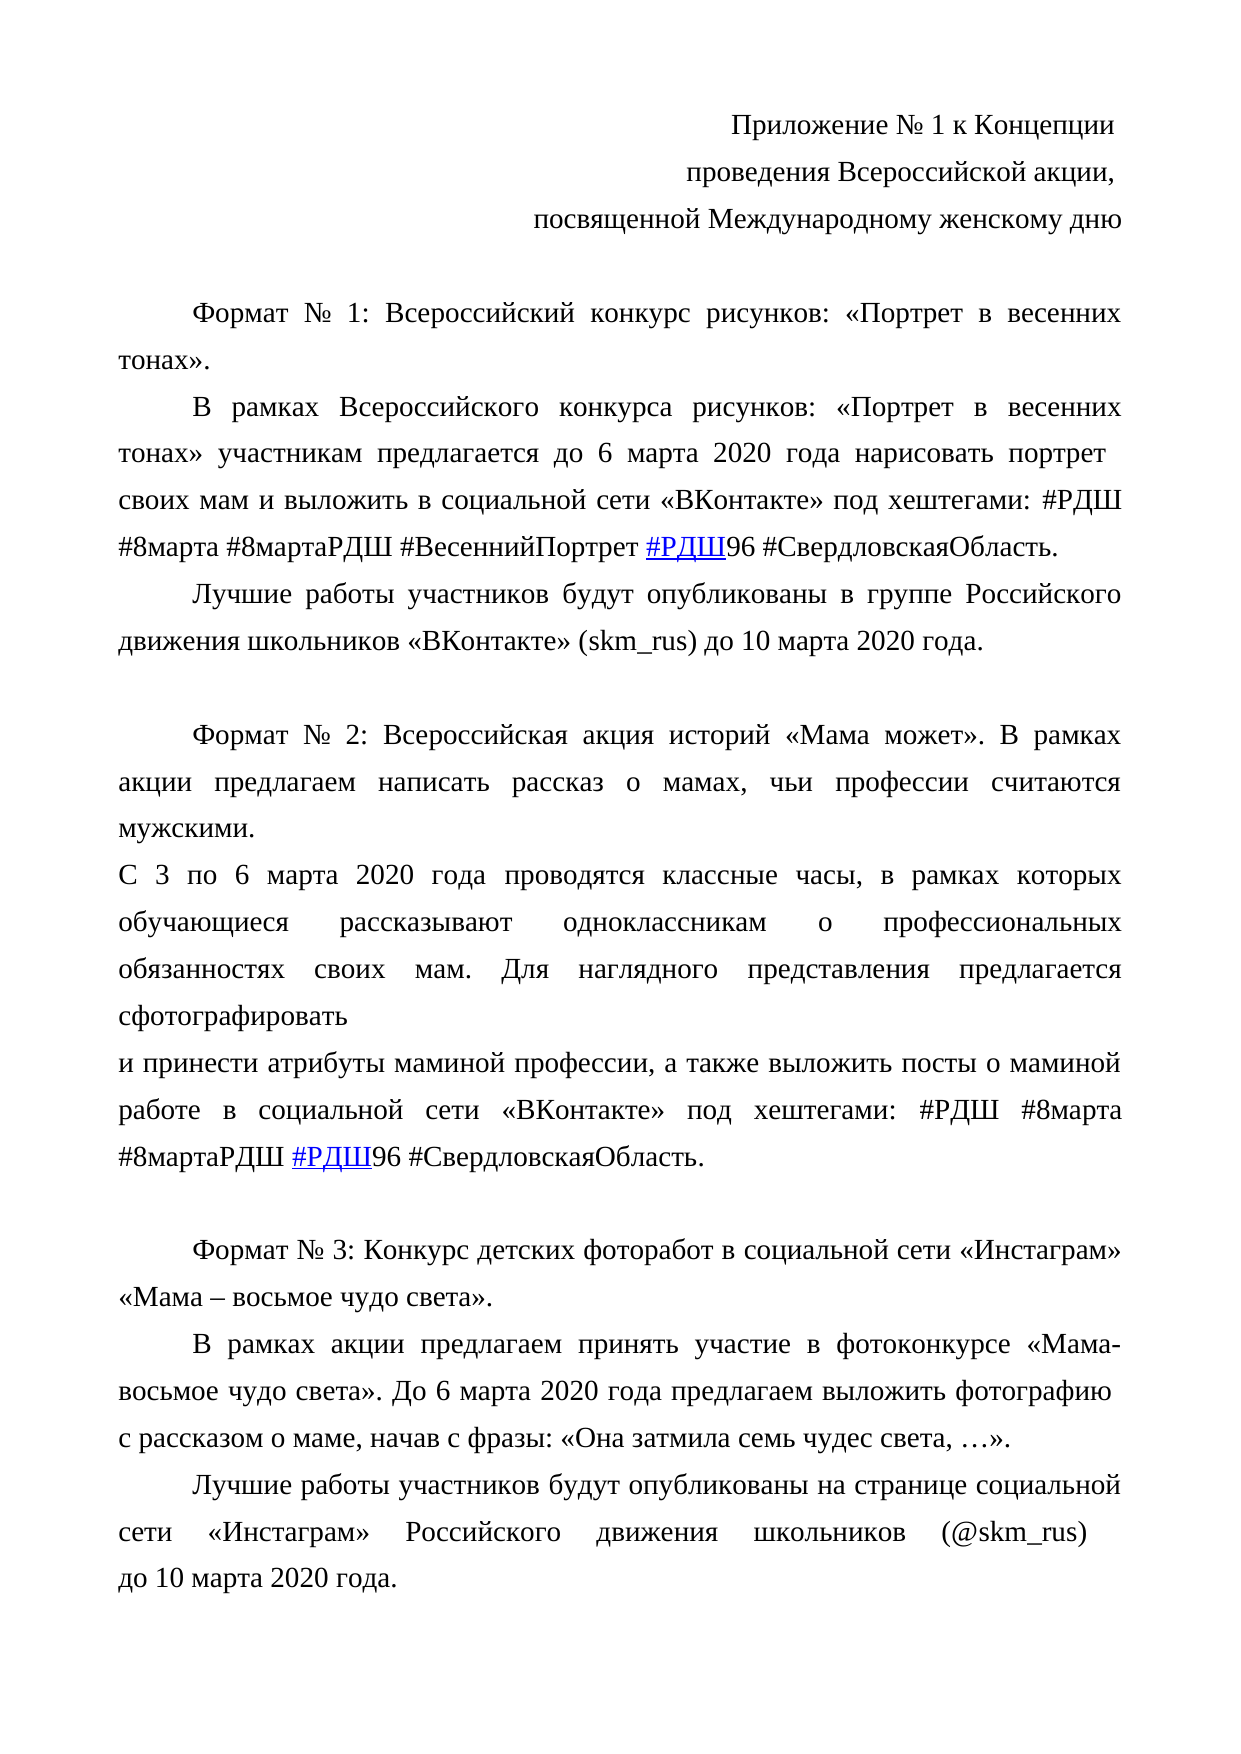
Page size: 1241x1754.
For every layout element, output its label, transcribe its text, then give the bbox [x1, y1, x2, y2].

text Формат № 1: Всероссийский конкурс рисунков: «Портрет в весенних тонах». [118, 295, 1122, 375]
text Лучшие работы участников будут опубликованы на странице социальной сети «Инстаграм» Российского движения школьников (@skm_rus) до 10 марта 2020 года. [118, 1467, 1122, 1594]
text Приложение № 1 к Концепции проведения Всероссийской акции, посвященной Международному женскому дню [118, 107, 1122, 235]
text В рамках Всероссийского конкурса рисунков: «Портрет в весенних тонах» участникам предлагается до 6 марта 2020 года нарисовать портрет своих мам и выложить в социальной сети «ВКонтакте» под хештегами: #РДШ #8марта #8мартаРДШ #ВесеннийПортрет #РДШ96 #СвердловскаяОбласть. [118, 389, 1122, 563]
text В рамках акции предлагаем принять участие в фотоконкурсе «Мама-восьмое чудо света». До 6 марта 2020 года предлагаем выложить фотографию с рассказом о маме, начав с фразы: «Она затмила семь чудес света, …». [118, 1326, 1122, 1453]
text Формат № 3: Конкурс детских фоторабот в социальной сети «Инстаграм» «Мама – восьмое чудо света». [118, 1232, 1122, 1313]
text Формат № 2: Всероссийская акция историй «Мама может». В рамках акции предлагаем написать рассказ о мамах, чьи профессии считаются мужскими. С 3 по 6 марта 2020 года проводятся классные часы, в рамках которых обучающиеся рассказывают одноклассникам о профессиональных обязанностях своих мам. Для наглядного представления предлагается сфотографировать и принести атрибуты маминой профессии, а также выложить посты о маминой работе в социальной сети «ВКонтакте» под хештегами: #РДШ #8марта #8мартаРДШ #РДШ96 #СвердловскаяОбласть. [118, 717, 1122, 1172]
text Лучшие работы участников будут опубликованы в группе Российского движения школьников «ВКонтакте» (skm_rus) до 10 марта 2020 года. [118, 576, 1122, 657]
